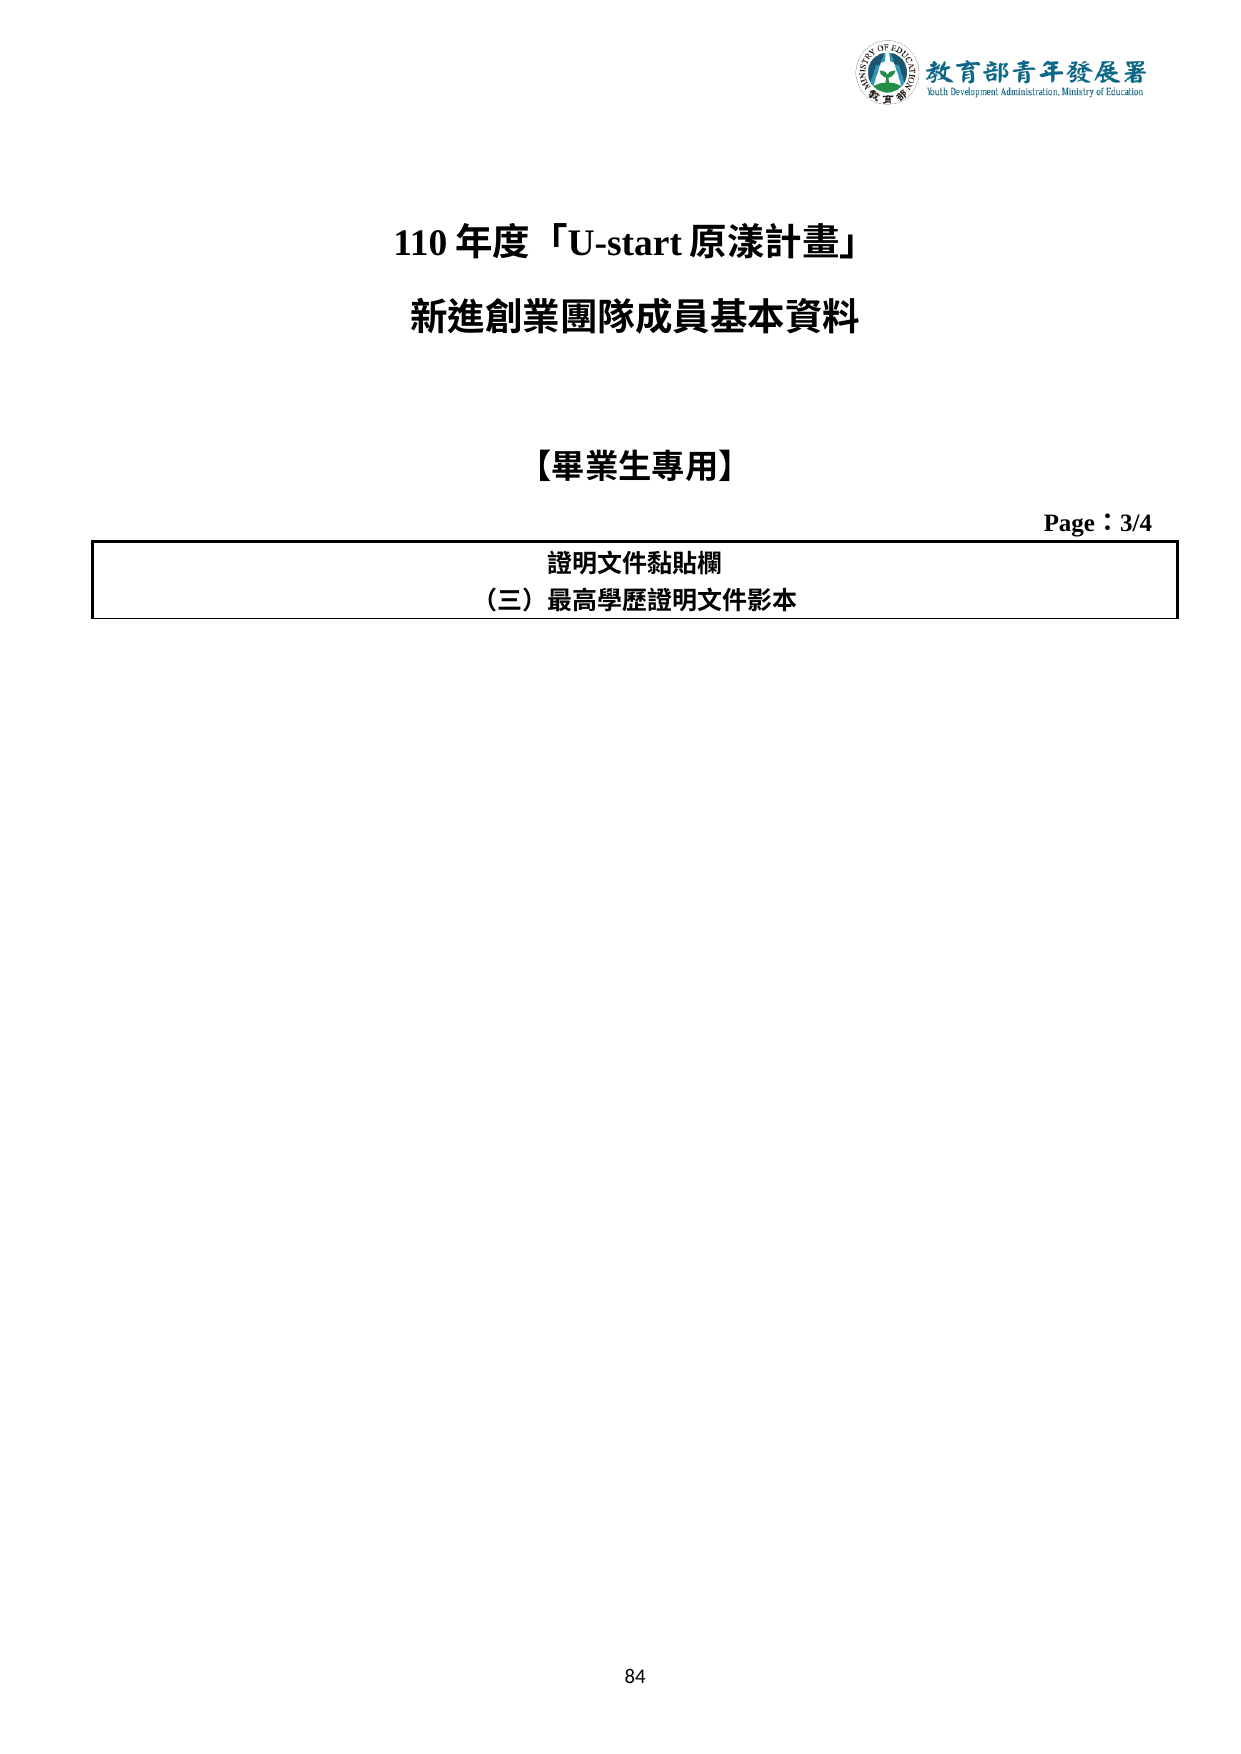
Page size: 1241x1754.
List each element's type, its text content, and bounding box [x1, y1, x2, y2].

text 【畢業生專用】 [118, 427, 1152, 502]
text Page：3/4 [118, 502, 1152, 539]
picture [848, 35, 1152, 109]
text 新進創業團隊成員基本資料 [118, 277, 1152, 352]
text 110年度「U-start原漾計畫」 [118, 202, 1152, 277]
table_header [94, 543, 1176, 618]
